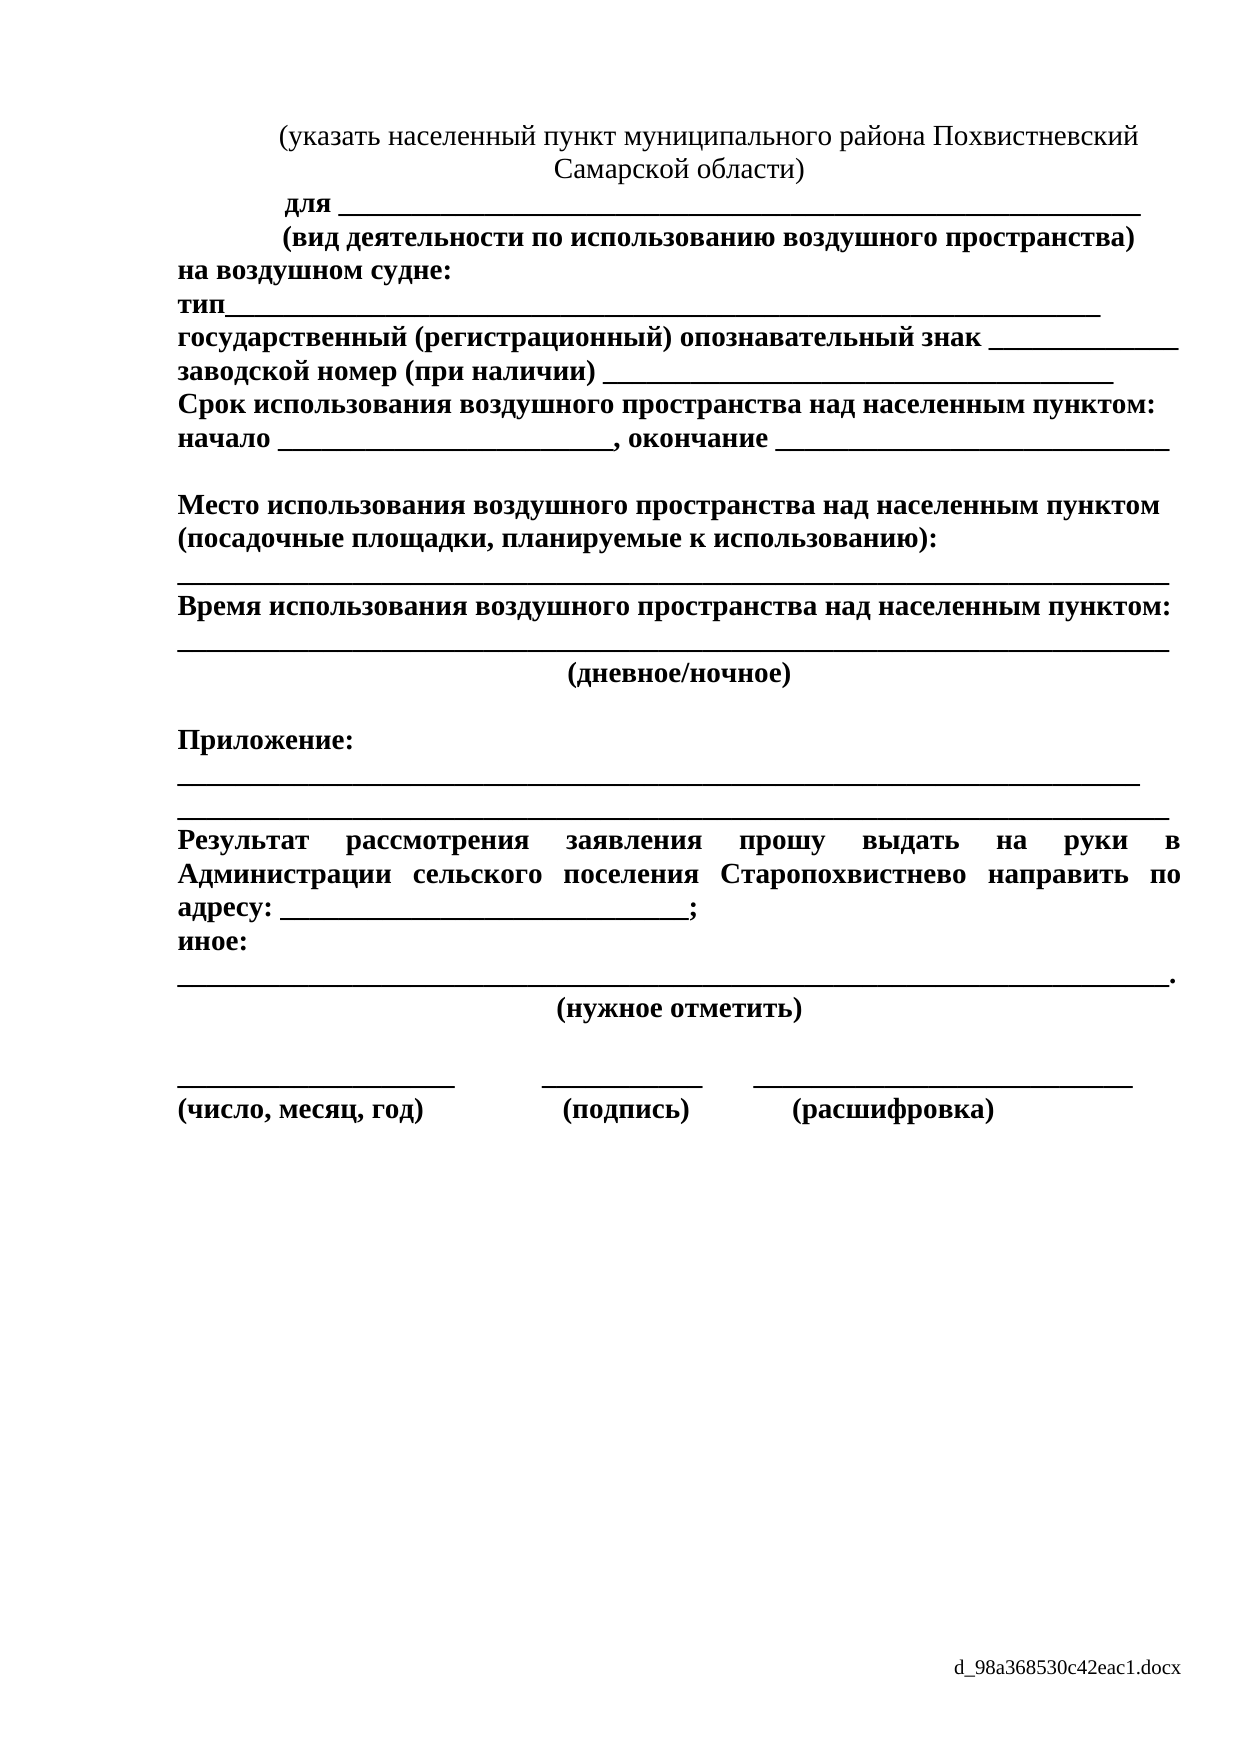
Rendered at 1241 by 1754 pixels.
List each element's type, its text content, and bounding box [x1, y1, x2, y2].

subtitle государственный (регистрационный) опознавательный знак _____________ [177, 319, 1181, 353]
subtitle тип____________________________________________________________ [177, 286, 1181, 319]
subtitle начало _______________________, окончание ___________________________ [177, 420, 1181, 453]
subtitle ____________________________________________________________________ [177, 554, 1181, 588]
subtitle (вид деятельности по использованию воздушного пространства) [177, 219, 1181, 252]
subtitle заводской номер (при наличии) ___________________________________ [177, 353, 1181, 386]
subtitle Результат рассмотрения заявления прошу выдать на руки в Администрации сельского поселения Старопохвистнево направить по адресу: ____________________________; [177, 822, 1181, 923]
subtitle (нужное отметить) [177, 990, 1181, 1024]
subtitle Срок использования воздушного пространства над населенным пунктом: [177, 386, 1181, 420]
subtitle (посадочные площадки, планируемые к использованию): [177, 521, 1181, 554]
subtitle Приложение: [177, 722, 1181, 755]
subtitle __________________________________________________________________ [177, 755, 1181, 789]
subtitle иное: ____________________________________________________________________. [177, 923, 1181, 990]
subtitle ___________________ ___________ __________________________ [177, 1057, 1181, 1091]
subtitle Место использования воздушного пространства над населенным пунктом [177, 487, 1181, 521]
subtitle на воздушном судне: [177, 252, 1181, 286]
subtitle (дневное/ночное) [177, 655, 1181, 688]
subtitle Время использования воздушного пространства над населенным пунктом: [177, 588, 1181, 621]
subtitle для _______________________________________________________ [177, 185, 1181, 219]
subtitle ____________________________________________________________________ [177, 789, 1181, 822]
subtitle (число, месяц, год) (подпись) (расшифровка) [177, 1091, 1181, 1124]
subtitle ____________________________________________________________________ [177, 621, 1181, 655]
subtitle (указать населенный пункт муниципального района Похвистневский Самарской области) [177, 118, 1181, 185]
